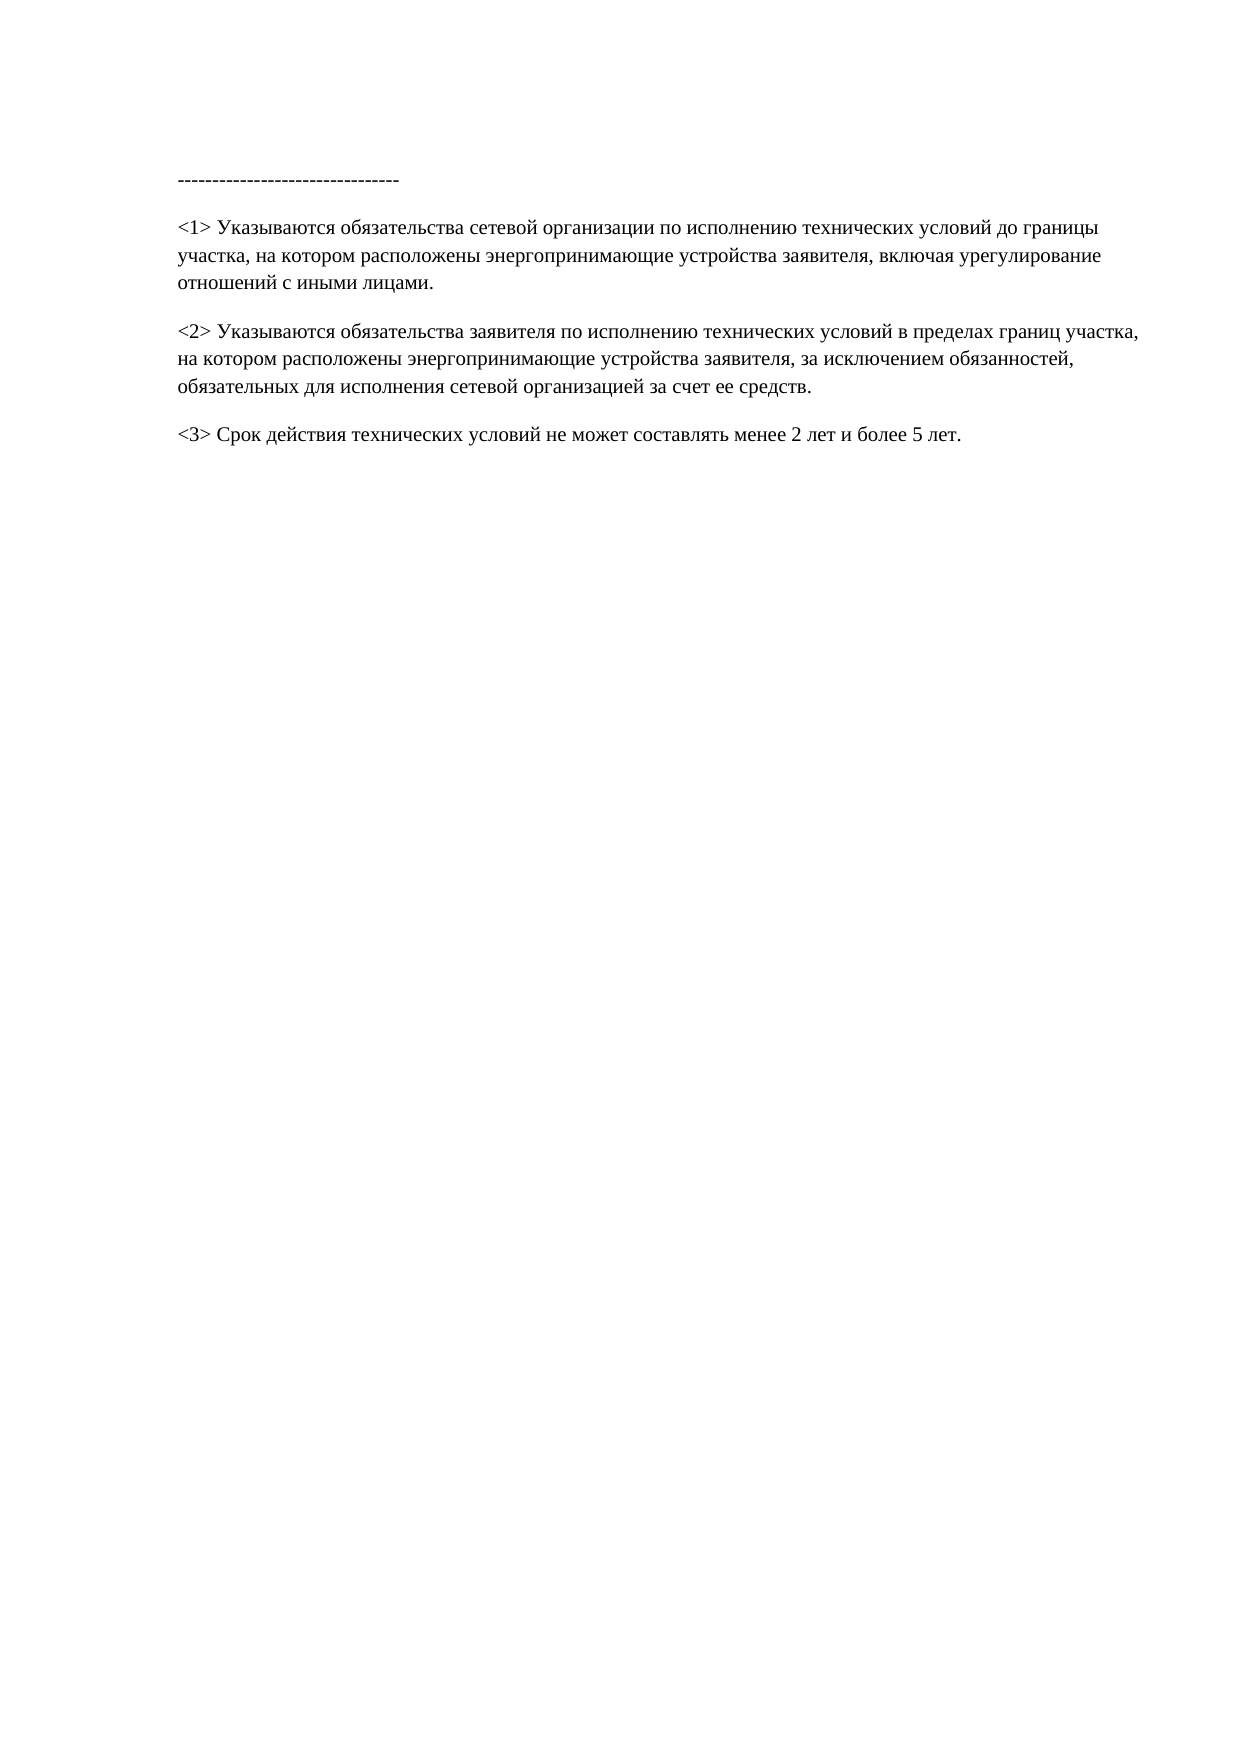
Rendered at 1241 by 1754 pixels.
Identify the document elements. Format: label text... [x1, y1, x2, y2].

text <1> Указываются обязательства сетевой организации по исполнению технических условий до границы участка, на котором расположены энергопринимающие устройства заявителя, включая урегулирование отношений с иными лицами. [177, 215, 1152, 294]
text <3> Срок действия технических условий не может составлять менее 2 лет и более 5 лет. [177, 422, 1152, 446]
text -------------------------------- [177, 167, 1152, 191]
text <2> Указываются обязательства заявителя по исполнению технических условий в пределах границ участка, на котором расположены энергопринимающие устройства заявителя, за исключением обязанностей, обязательных для исполнения сетевой организацией за счет ее средств. [177, 319, 1152, 398]
